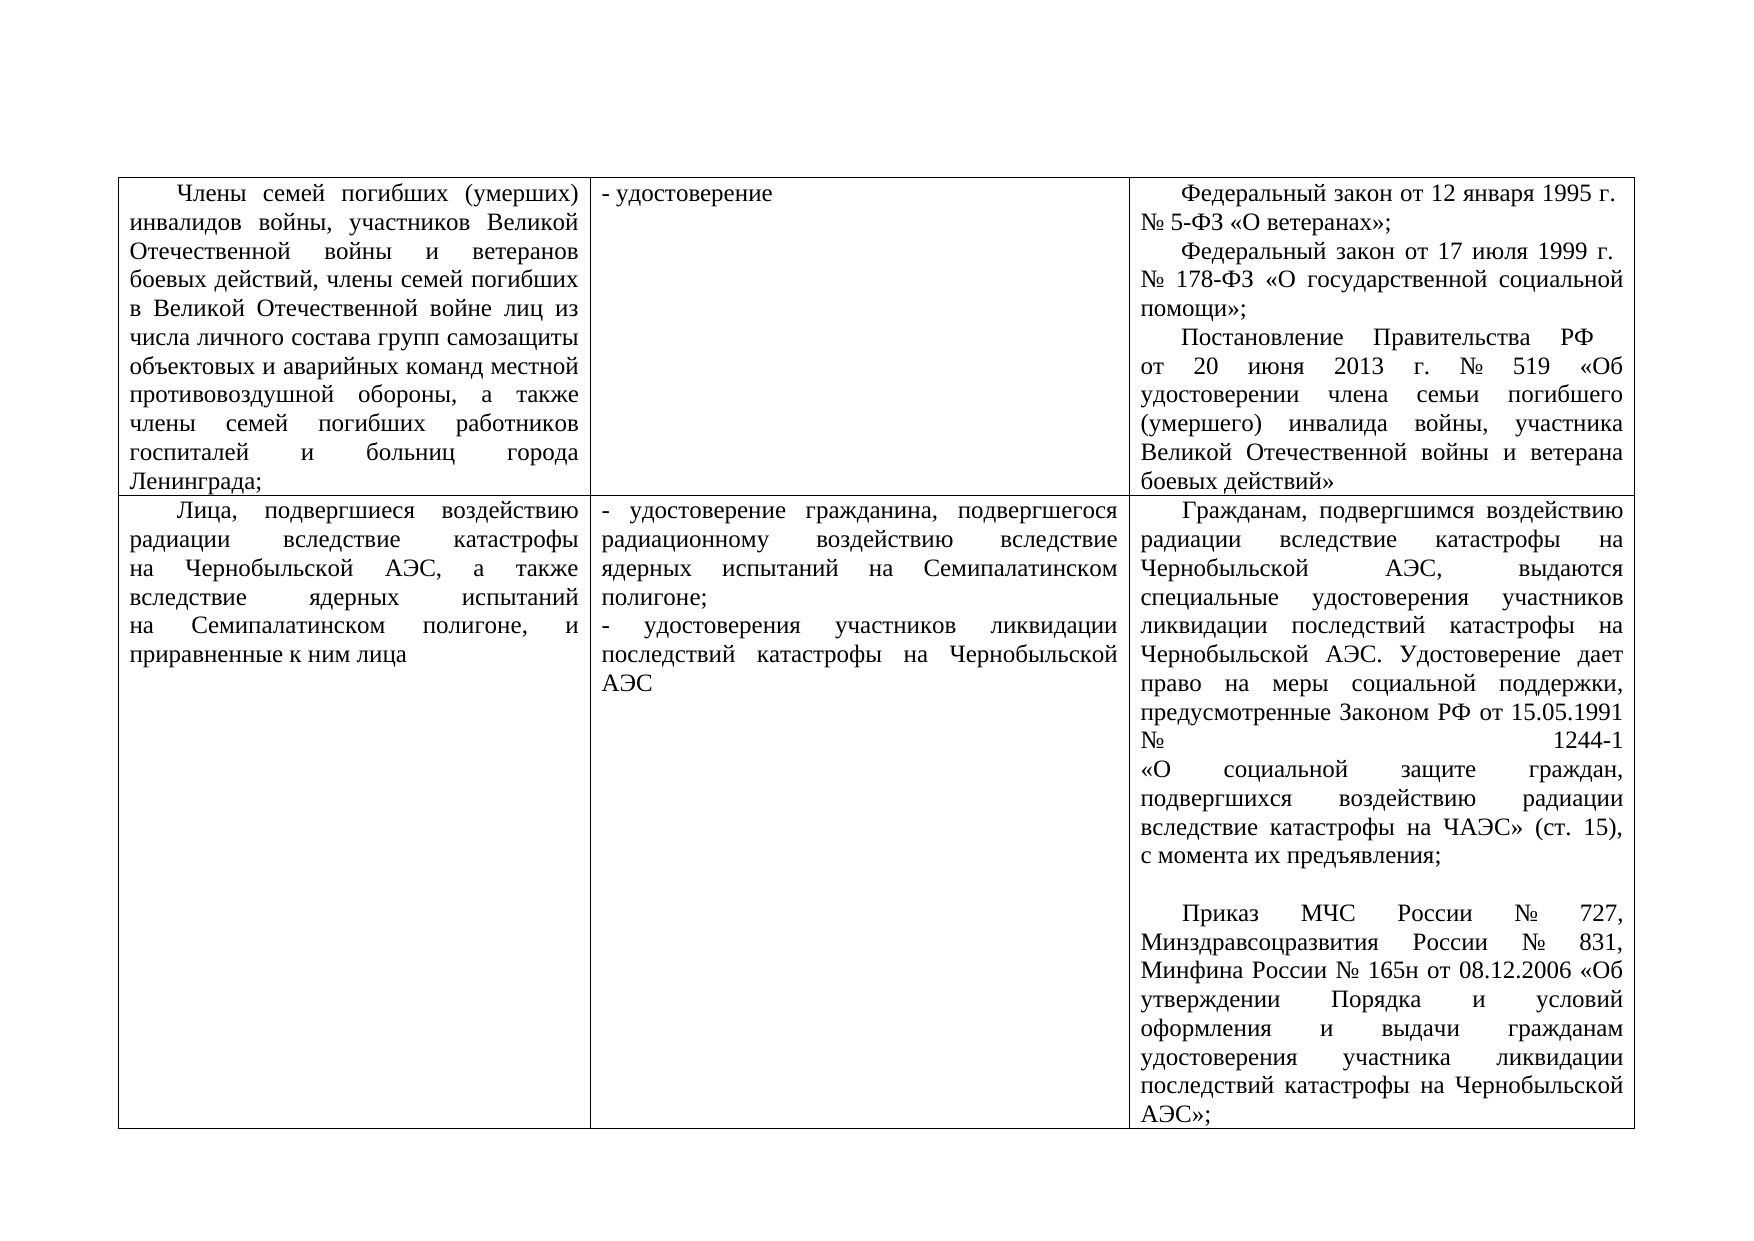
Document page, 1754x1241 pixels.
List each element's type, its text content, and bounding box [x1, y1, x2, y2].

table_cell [1130, 496, 1634, 1128]
table_cell Члены семей погибших (умерших) инвалидов войны, участников Великой Отечественной войны и ветеранов боевых действий, члены семей погибших в Великой Отечественной войне лиц из числа личного состава групп самозащиты объектовых и аварийных команд местной противовоздушной обороны, а также члены семей погибших работников госпиталей и больниц города Ленинграда; [119, 178, 590, 494]
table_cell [119, 496, 590, 1128]
table_cell Федеральный закон от 12 января 1995 г. № 5-ФЗ «О ветеранах»; Федеральный закон от 17 июля 1999 г. № 178-ФЗ «О государственной социальной помощи»; Постановление Правительства РФ от 20 июня 2013 г. № 519 «Об удостоверении члена семьи погибшего (умершего) инвалида войны, участника Великой Отечественной войны и ветерана боевых действий» [1130, 178, 1634, 494]
table_cell - удостоверение [591, 178, 1129, 494]
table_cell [591, 496, 1129, 1128]
